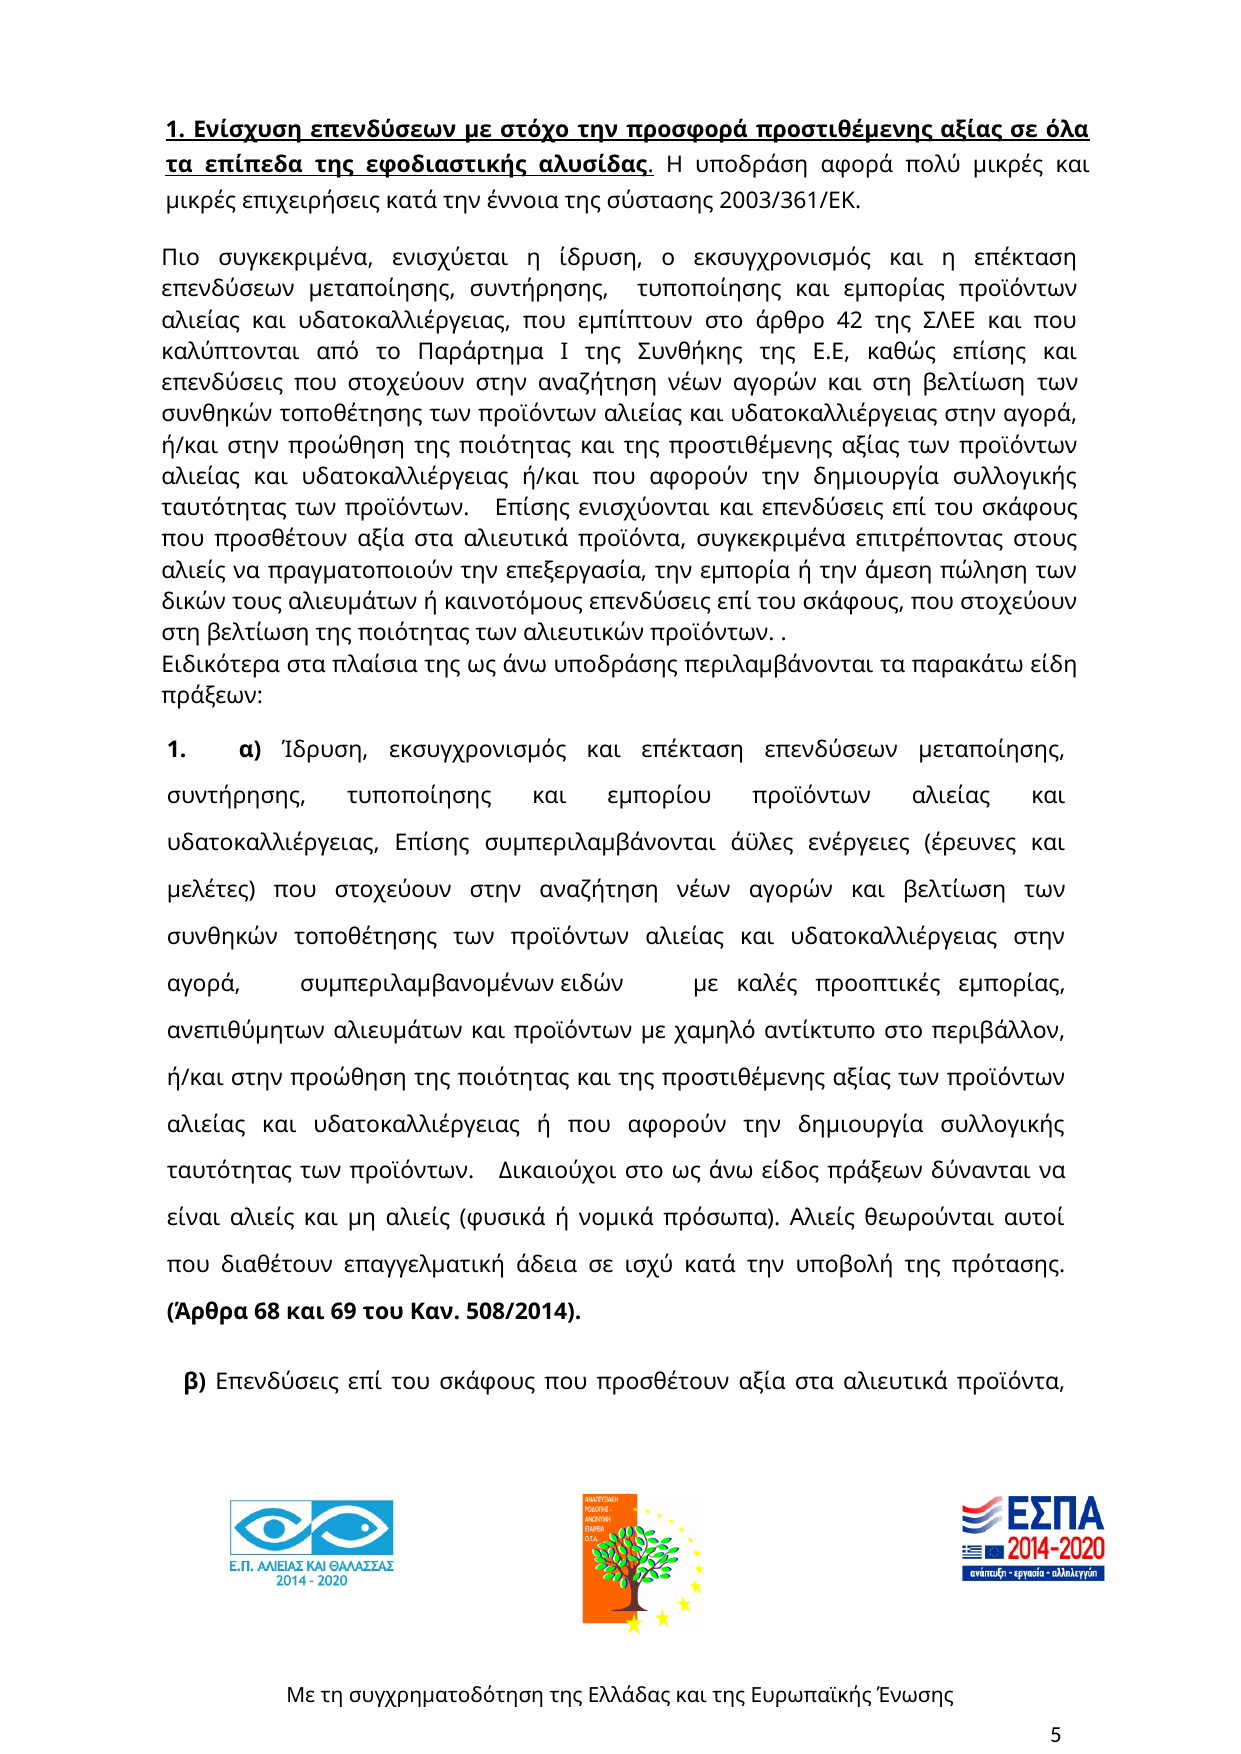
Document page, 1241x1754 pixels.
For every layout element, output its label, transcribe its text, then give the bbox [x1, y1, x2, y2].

picture [958, 1493, 1108, 1583]
list 1. Ενίσχυση επενδύσεων με στόχο την προσφορά προστιθέμενης αξίας σε όλα τα επίπεδα της εφοδιαστικής αλυσίδας. Η υποδράση αφορά πολύ μικρές και μικρές επιχειρήσεις κατά την έννοια της σύστασης 2003/361/ΕΚ. [165, 112, 1090, 139]
subtitle α) Ίδρυση, εκσυγχρονισμός και επέκταση επενδύσεων μεταποίησης, συντήρησης, τυποποίησης και εμπορίου προϊόντων αλιείας και υδατοκαλλιέργειας, Επίσης συμπεριλαμβάνονται άϋλες ενέργειες (έρευνες και μελέτες) που στοχεύουν στην αναζήτηση νέων αγορών και βελτίωση των συνθηκών τοποθέτησης των προϊόντων αλιείας και υδατοκαλλιέργειας στην αγορά, συμπεριλαμβανομένων ειδών με καλές προοπτικές εμπορίας, ανεπιθύμητων αλιευμάτων και προϊόντων με χαμηλό αντίκτυπο στο περιβάλλον, ή/και στην προώθηση της ποιότητας και της προστιθέμενης αξίας των προϊόντων αλιείας και υδατοκαλλιέργειας ή που αφορούν την δημιουργία συλλογικής ταυτότητας των προϊόντων. Δικαιούχοι στο ως άνω είδος πράξεων δύνανται να είναι αλιείς και μη αλιείς (φυσικά ή νομικά πρόσωπα). Αλιείς θεωρούνται αυτοί που διαθέτουν επαγγελματική άδεια σε ισχύ κατά την υποβολή της πρότασης. (Άρθρα 68 και 69 του Καν. 508/2014). [167, 733, 1066, 1326]
picture [582, 1494, 703, 1634]
picture [227, 1496, 396, 1589]
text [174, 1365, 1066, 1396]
list 1. Ενίσχυση επενδύσεων με στόχο την προσφορά προστιθέμενης αξίας σε όλα τα επίπεδα της εφοδιαστικής αλυσίδας. Η υποδράση αφορά πολύ μικρές και μικρές επιχειρήσεις κατά την έννοια της σύστασης 2003/361/ΕΚ. [165, 140, 1090, 216]
text Ειδικότερα στα πλαίσια της ως άνω υποδράσης περιλαμβάνονται τα παρακάτω είδη πράξεων: [161, 648, 1078, 710]
text Πιο συγκεκριμένα, ενισχύεται η ίδρυση, ο εκσυγχρονισμός και η επέκταση επενδύσεων μεταποίησης, συντήρησης, τυποποίησης και εμπορίας προϊόντων αλιείας και υδατοκαλλιέργειας, που εμπίπτουν στο άρθρο 42 της ΣΛΕΕ και που καλύπτονται από το Παράρτημα Ι της Συνθήκης της Ε.Ε, καθώς επίσης και επενδύσεις που στοχεύουν στην αναζήτηση νέων αγορών και στη βελτίωση των συνθηκών τοποθέτησης των προϊόντων αλιείας και υδατοκαλλιέργειας στην αγορά, ή/και στην προώθηση της ποιότητας και της προστιθέμενης αξίας των προϊόντων αλιείας και υδατοκαλλιέργειας ή/και που αφορούν την δημιουργία συλλογικής ταυτότητας των προϊόντων. Επίσης ενισχύονται και επενδύσεις επί του σκάφους που προσθέτουν αξία στα αλιευτικά προϊόντα, συγκεκριμένα επιτρέποντας στους αλιείς να πραγματοποιούν την επεξεργασία, την εμπορία ή την άμεση πώληση των δικών τους αλιευμάτων ή καινοτόμους επενδύσεις επί του σκάφους, που στοχεύουν στη βελτίωση της ποιότητας των αλιευτικών προϊόντων. . [161, 241, 1078, 647]
